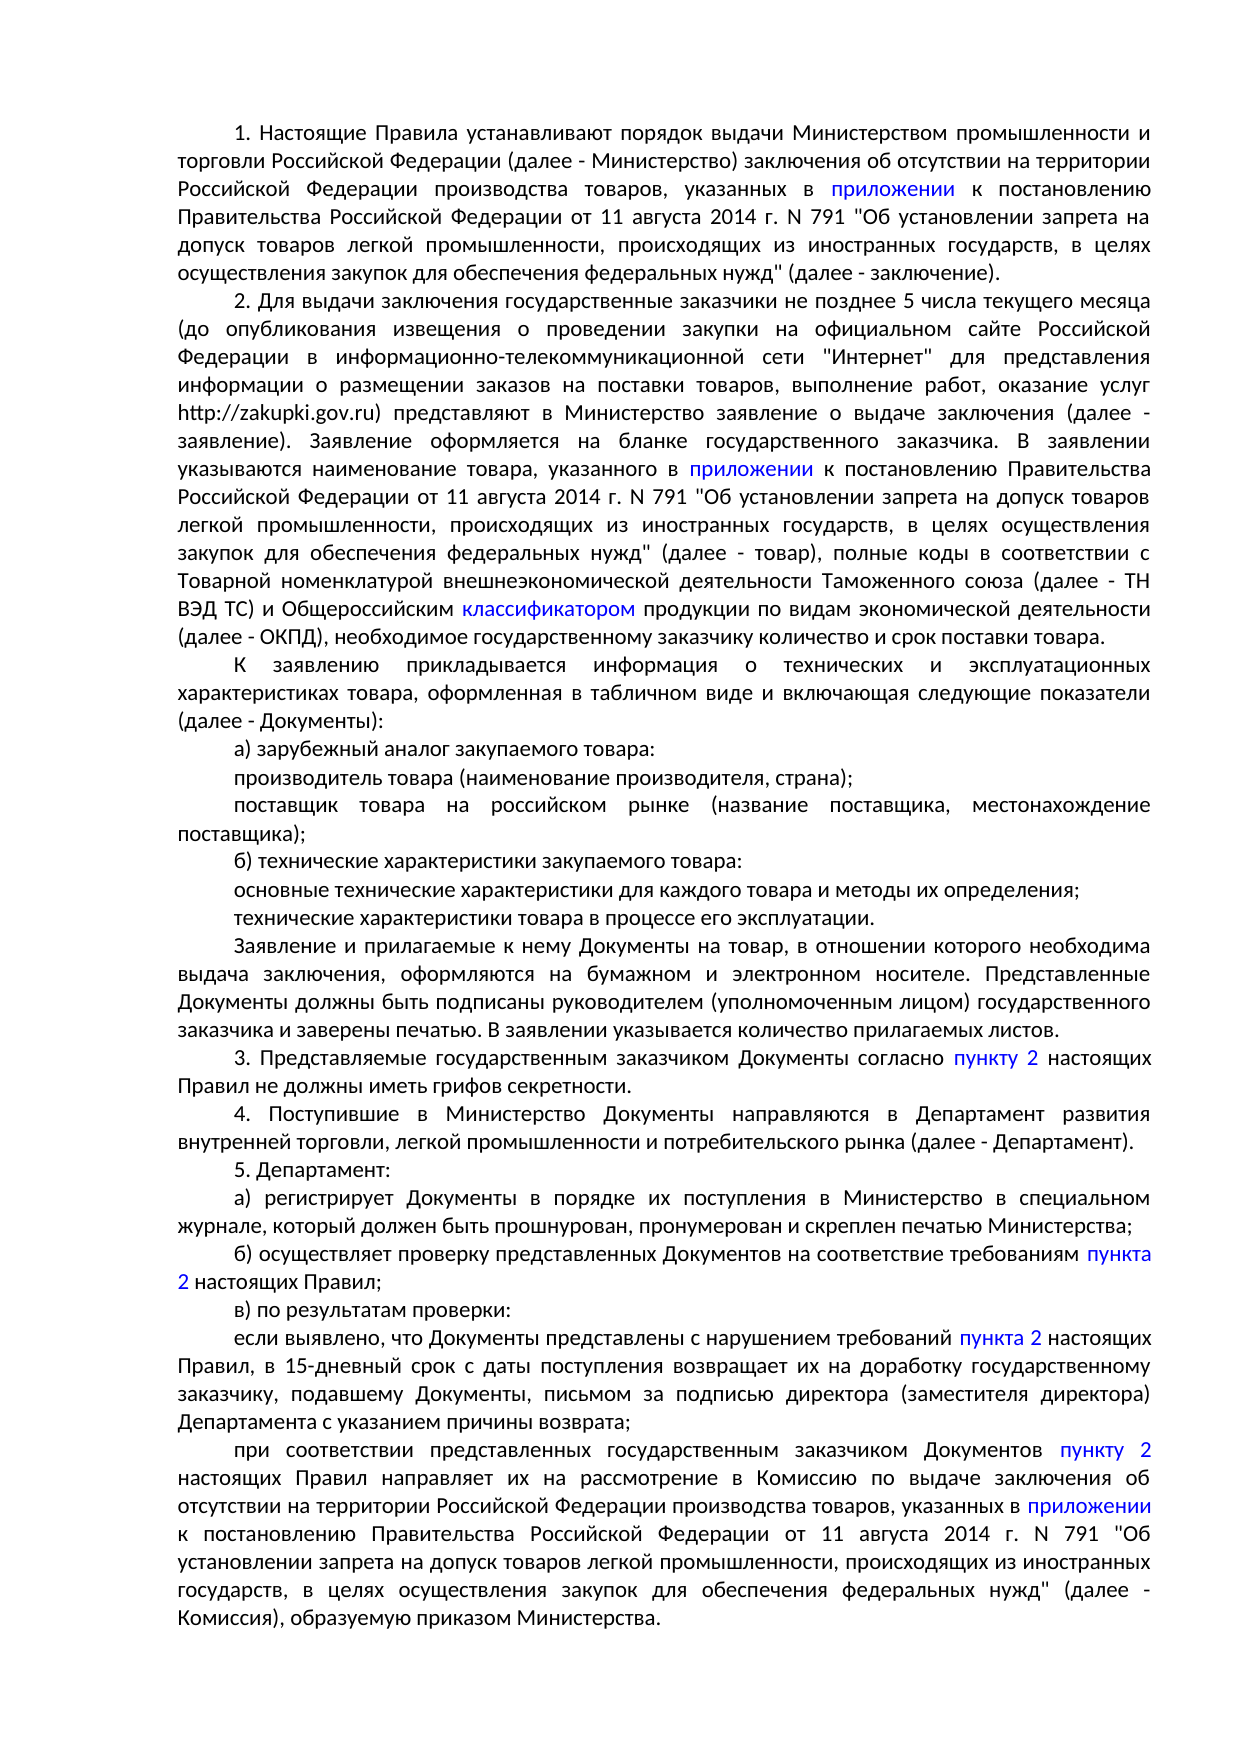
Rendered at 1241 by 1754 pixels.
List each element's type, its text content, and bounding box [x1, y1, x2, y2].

text поставщик товара на российском рынке (название поставщика, местонахождение поставщика); [177, 791, 1152, 847]
text Заявление и прилагаемые к нему Документы на товар, в отношении которого необходима выдача заключения, оформляются на бумажном и электронном носителе. Представленные Документы должны быть подписаны руководителем (уполномоченным лицом) государственного заказчика и заверены печатью. В заявлении указывается количество прилагаемых листов. [177, 931, 1152, 1043]
text 4. Поступившие в Министерство Документы направляются в Департамент развития внутренней торговли, легкой промышленности и потребительского рынка (далее - Департамент). [177, 1099, 1152, 1155]
text в) по результатам проверки: [177, 1295, 1152, 1323]
text 2. Для выдачи заключения государственные заказчики не позднее 5 числа текущего месяца (до опубликования извещения о проведении закупки на официальном сайте Российской Федерации в информационно-телекоммуникационной сети "Интернет" для представления информации о размещении заказов на поставки товаров, выполнение работ, оказание услуг http://zakupki.gov.ru) представляют в Министерство заявление о выдаче заключения (далее - заявление). Заявление оформляется на бланке государственного заказчика. В заявлении указываются наименование товара, указанного в приложении к постановлению Правительства Российской Федерации от 11 августа 2014 г. N 791 "Об установлении запрета на допуск товаров легкой промышленности, происходящих из иностранных государств, в целях осуществления закупок для обеспечения федеральных нужд" (далее - товар), полные коды в соответствии с Товарной номенклатурой внешнеэкономической деятельности Таможенного союза (далее - ТН ВЭД ТС) и Общероссийским классификатором продукции по видам экономической деятельности (далее - ОКПД), необходимое государственному заказчику количество и срок поставки товара. [177, 286, 1152, 651]
text 1. Настоящие Правила устанавливают порядок выдачи Министерством промышленности и торговли Российской Федерации (далее - Министерство) заключения об отсутствии на территории Российской Федерации производства товаров, указанных в приложении к постановлению Правительства Российской Федерации от 11 августа 2014 г. N 791 "Об установлении запрета на допуск товаров легкой промышленности, происходящих из иностранных государств, в целях осуществления закупок для обеспечения федеральных нужд" (далее - заключение). [177, 118, 1152, 286]
text 3. Представляемые государственным заказчиком Документы согласно пункту 2 настоящих Правил не должны иметь грифов секретности. [177, 1043, 1152, 1099]
text 5. Департамент: [177, 1155, 1152, 1183]
text технические характеристики товара в процессе его эксплуатации. [177, 903, 1152, 931]
text а) зарубежный аналог закупаемого товара: [177, 734, 1152, 763]
text б) технические характеристики закупаемого товара: [177, 847, 1152, 875]
text б) осуществляет проверку представленных Документов на соответствие требованиям пункта 2 настоящих Правил; [177, 1239, 1152, 1295]
text производитель товара (наименование производителя, страна); [177, 763, 1152, 791]
text если выявлено, что Документы представлены с нарушением требований пункта 2 настоящих Правил, в 15-дневный срок с даты поступления возвращает их на доработку государственному заказчику, подавшему Документы, письмом за подписью директора (заместителя директора) Департамента с указанием причины возврата; [177, 1323, 1152, 1435]
text а) регистрирует Документы в порядке их поступления в Министерство в специальном журнале, который должен быть прошнурован, пронумерован и скреплен печатью Министерства; [177, 1183, 1152, 1239]
text при соответствии представленных государственным заказчиком Документов пункту 2 настоящих Правил направляет их на рассмотрение в Комиссию по выдаче заключения об отсутствии на территории Российской Федерации производства товаров, указанных в приложении к постановлению Правительства Российской Федерации от 11 августа 2014 г. N 791 "Об установлении запрета на допуск товаров легкой промышленности, происходящих из иностранных государств, в целях осуществления закупок для обеспечения федеральных нужд" (далее - Комиссия), образуемую приказом Министерства. [177, 1435, 1152, 1631]
text К заявлению прикладывается информация о технических и эксплуатационных характеристиках товара, оформленная в табличном виде и включающая следующие показатели (далее - Документы): [177, 651, 1152, 734]
text основные технические характеристики для каждого товара и методы их определения; [177, 875, 1152, 903]
